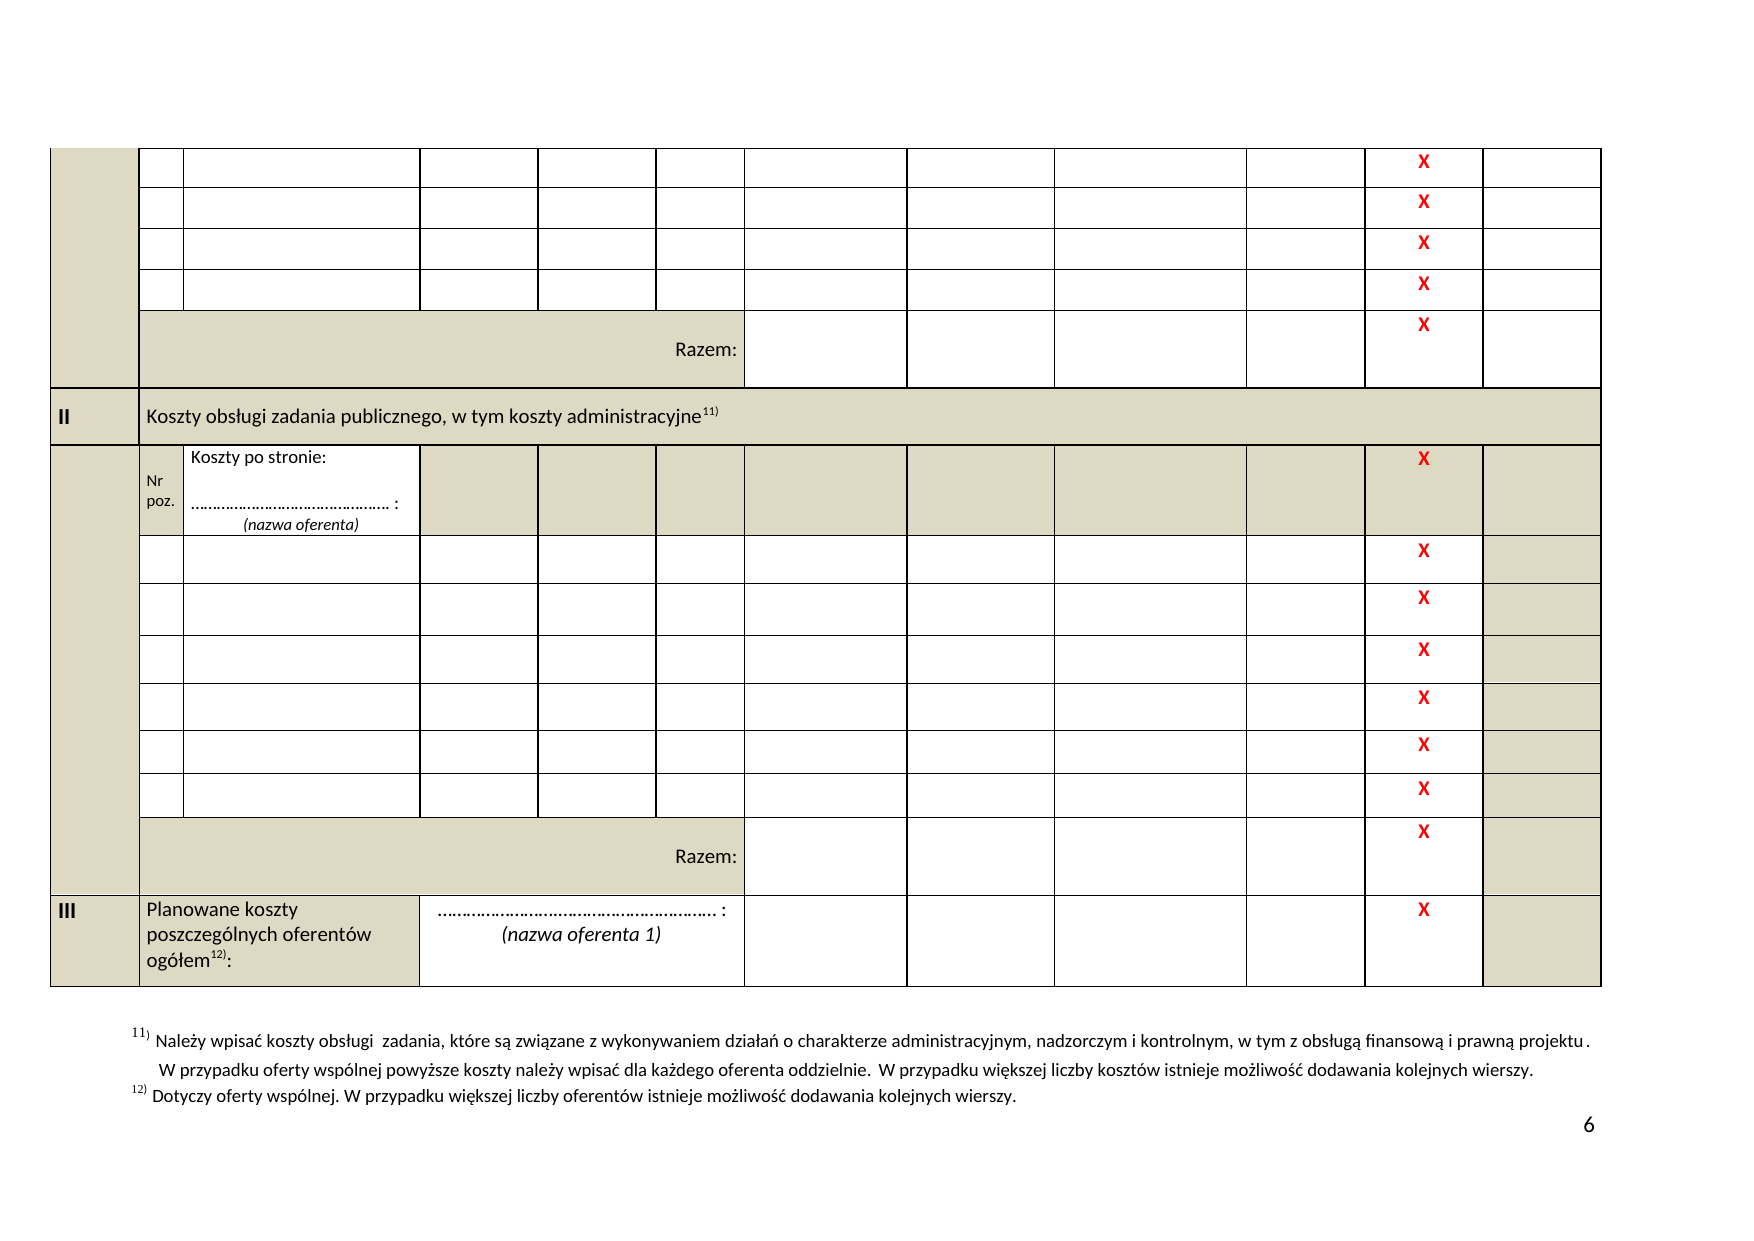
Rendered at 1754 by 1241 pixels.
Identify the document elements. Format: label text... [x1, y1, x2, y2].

table_cell X [1366, 188, 1482, 228]
table_cell [421, 188, 537, 228]
table_cell [1247, 774, 1364, 817]
table_cell [1055, 584, 1246, 635]
table_cell [1484, 584, 1600, 635]
table_cell II [51, 389, 138, 444]
table_cell [539, 684, 655, 730]
table_cell [908, 229, 1054, 269]
table_cell [1055, 188, 1246, 228]
table_cell [421, 446, 537, 535]
table_cell [1055, 684, 1246, 730]
table_cell [908, 188, 1054, 228]
table_cell [657, 270, 744, 310]
table_cell X [1366, 636, 1482, 682]
table_cell [1247, 188, 1364, 228]
table_cell [1484, 731, 1600, 773]
table_cell [908, 636, 1054, 682]
table_cell X [1366, 584, 1482, 635]
table_cell [51, 446, 139, 894]
table_cell [657, 731, 744, 773]
table_cell [1055, 818, 1246, 894]
table_cell [539, 446, 655, 535]
table_cell [539, 188, 655, 228]
table_cell [1247, 636, 1364, 682]
table_cell [657, 536, 744, 583]
table_cell [140, 584, 183, 635]
table_cell [908, 446, 1054, 535]
table_cell [657, 584, 744, 635]
table_cell [1484, 536, 1600, 583]
table_cell X [1366, 896, 1482, 986]
table_cell [539, 536, 655, 583]
table_cell [184, 270, 419, 310]
table_cell [1484, 446, 1600, 535]
table_cell [745, 336, 906, 387]
table_cell X [1366, 311, 1482, 336]
table_cell [1055, 149, 1246, 187]
table_cell X [1366, 270, 1482, 310]
table_cell [657, 636, 744, 682]
table_cell [745, 584, 906, 635]
table_cell X [1366, 731, 1482, 773]
table_cell [1055, 229, 1246, 269]
table_cell [745, 188, 906, 228]
table_cell [421, 684, 537, 730]
table_cell [1484, 818, 1600, 894]
table_cell [1484, 684, 1600, 730]
table_cell [1055, 774, 1246, 817]
table_cell [745, 270, 906, 310]
table_cell [908, 149, 1054, 187]
table_cell [1055, 731, 1246, 773]
table_cell [908, 336, 1054, 387]
table_cell [745, 731, 906, 773]
table_cell [539, 229, 655, 269]
table_cell [657, 684, 744, 730]
table_cell [908, 684, 1054, 730]
table_cell [1055, 270, 1246, 310]
table_cell [657, 229, 744, 269]
table_cell [657, 446, 744, 535]
table_cell [184, 188, 419, 228]
table_cell [184, 584, 419, 635]
table_cell [184, 774, 419, 817]
table_cell [1055, 311, 1246, 336]
table_cell [1247, 818, 1364, 894]
table_cell [1247, 149, 1364, 187]
table_cell X [1366, 149, 1482, 187]
table_cell [1484, 311, 1600, 336]
table_cell [184, 731, 419, 773]
table_cell [657, 149, 744, 187]
table_cell [421, 270, 537, 310]
table_cell [745, 149, 906, 187]
table_cell [1247, 446, 1364, 535]
table_cell [908, 584, 1054, 635]
table_cell [908, 311, 1054, 336]
table_cell [1484, 229, 1600, 269]
table_cell [745, 774, 906, 817]
table_cell [184, 149, 419, 187]
table_cell [1484, 336, 1600, 387]
table_cell [184, 229, 419, 269]
table_cell [1484, 149, 1600, 187]
table_cell [140, 731, 183, 773]
table_cell [539, 636, 655, 682]
table_cell [908, 896, 1054, 986]
table_cell [1055, 336, 1246, 387]
table_cell [657, 188, 744, 228]
table_cell [539, 149, 655, 187]
table_cell [140, 684, 183, 730]
table_cell [412, 684, 419, 730]
table_cell [539, 584, 655, 635]
table_cell Planowane koszty poszczególnych oferentów ogółem): [140, 896, 419, 986]
table_cell [1055, 536, 1246, 583]
table_cell Nr poz. [140, 446, 183, 535]
table_cell [1247, 270, 1364, 310]
table_cell Koszty po stronie: ………………………………………. : (nazwa oferenta) [184, 446, 419, 535]
table_cell [1247, 336, 1364, 387]
table_cell X [1366, 229, 1482, 269]
table_cell [745, 896, 906, 986]
table_cell [657, 774, 744, 817]
table_cell [908, 536, 1054, 583]
table_cell [140, 149, 183, 187]
table_cell [1247, 536, 1364, 583]
table_cell [140, 636, 183, 682]
table_cell [184, 684, 191, 730]
table_cell [908, 731, 1054, 773]
table_cell Koszty obsługi zadania publicznego, w tym koszty administracyjne) [140, 389, 1600, 444]
table_cell [421, 536, 537, 583]
table_cell [140, 774, 183, 817]
table_cell [1247, 584, 1364, 635]
table_cell [421, 774, 537, 817]
table_cell [1247, 229, 1364, 269]
table_cell [745, 229, 906, 269]
table_cell X [1366, 818, 1482, 894]
table_cell Razem: [140, 311, 744, 387]
table_cell [1055, 446, 1246, 535]
table_cell [908, 818, 1054, 894]
table_cell [1484, 188, 1600, 228]
table_cell [1484, 636, 1600, 682]
table_cell X [1366, 774, 1482, 817]
table_cell [908, 270, 1054, 310]
table_cell III [51, 896, 139, 986]
table_cell [184, 536, 419, 583]
table_cell [140, 229, 183, 269]
table_cell [1484, 774, 1600, 817]
table_cell [539, 774, 655, 817]
table_cell [184, 636, 419, 682]
table_cell [745, 636, 906, 682]
table_cell [1247, 896, 1364, 986]
table_cell [745, 536, 906, 583]
table_cell [1484, 270, 1600, 310]
table_cell [140, 270, 183, 310]
table_cell [539, 270, 655, 310]
table_cell [1247, 684, 1364, 730]
table_cell [539, 731, 655, 773]
table_cell [1055, 636, 1246, 682]
table_cell X [1366, 536, 1482, 583]
table_cell Razem: [140, 818, 744, 894]
table_cell [421, 731, 537, 773]
table_cell [421, 636, 537, 682]
table_cell X [1366, 446, 1482, 535]
table_cell [421, 149, 537, 187]
table_cell [1366, 336, 1482, 387]
table_cell [421, 229, 537, 269]
table_cell [1484, 896, 1600, 986]
table_cell [745, 311, 906, 336]
table_cell …………………….…………………………… : (nazwa oferenta 1) [420, 896, 744, 986]
table_cell [1247, 311, 1364, 336]
table_cell [421, 584, 537, 635]
table_cell [745, 684, 906, 730]
table_cell [908, 774, 1054, 817]
table_cell [140, 536, 183, 583]
table_cell [1055, 896, 1246, 986]
table_cell X [1366, 684, 1482, 730]
table_cell [745, 446, 906, 535]
table_cell [140, 188, 183, 228]
table_cell [745, 818, 906, 894]
table_cell [1247, 731, 1364, 773]
